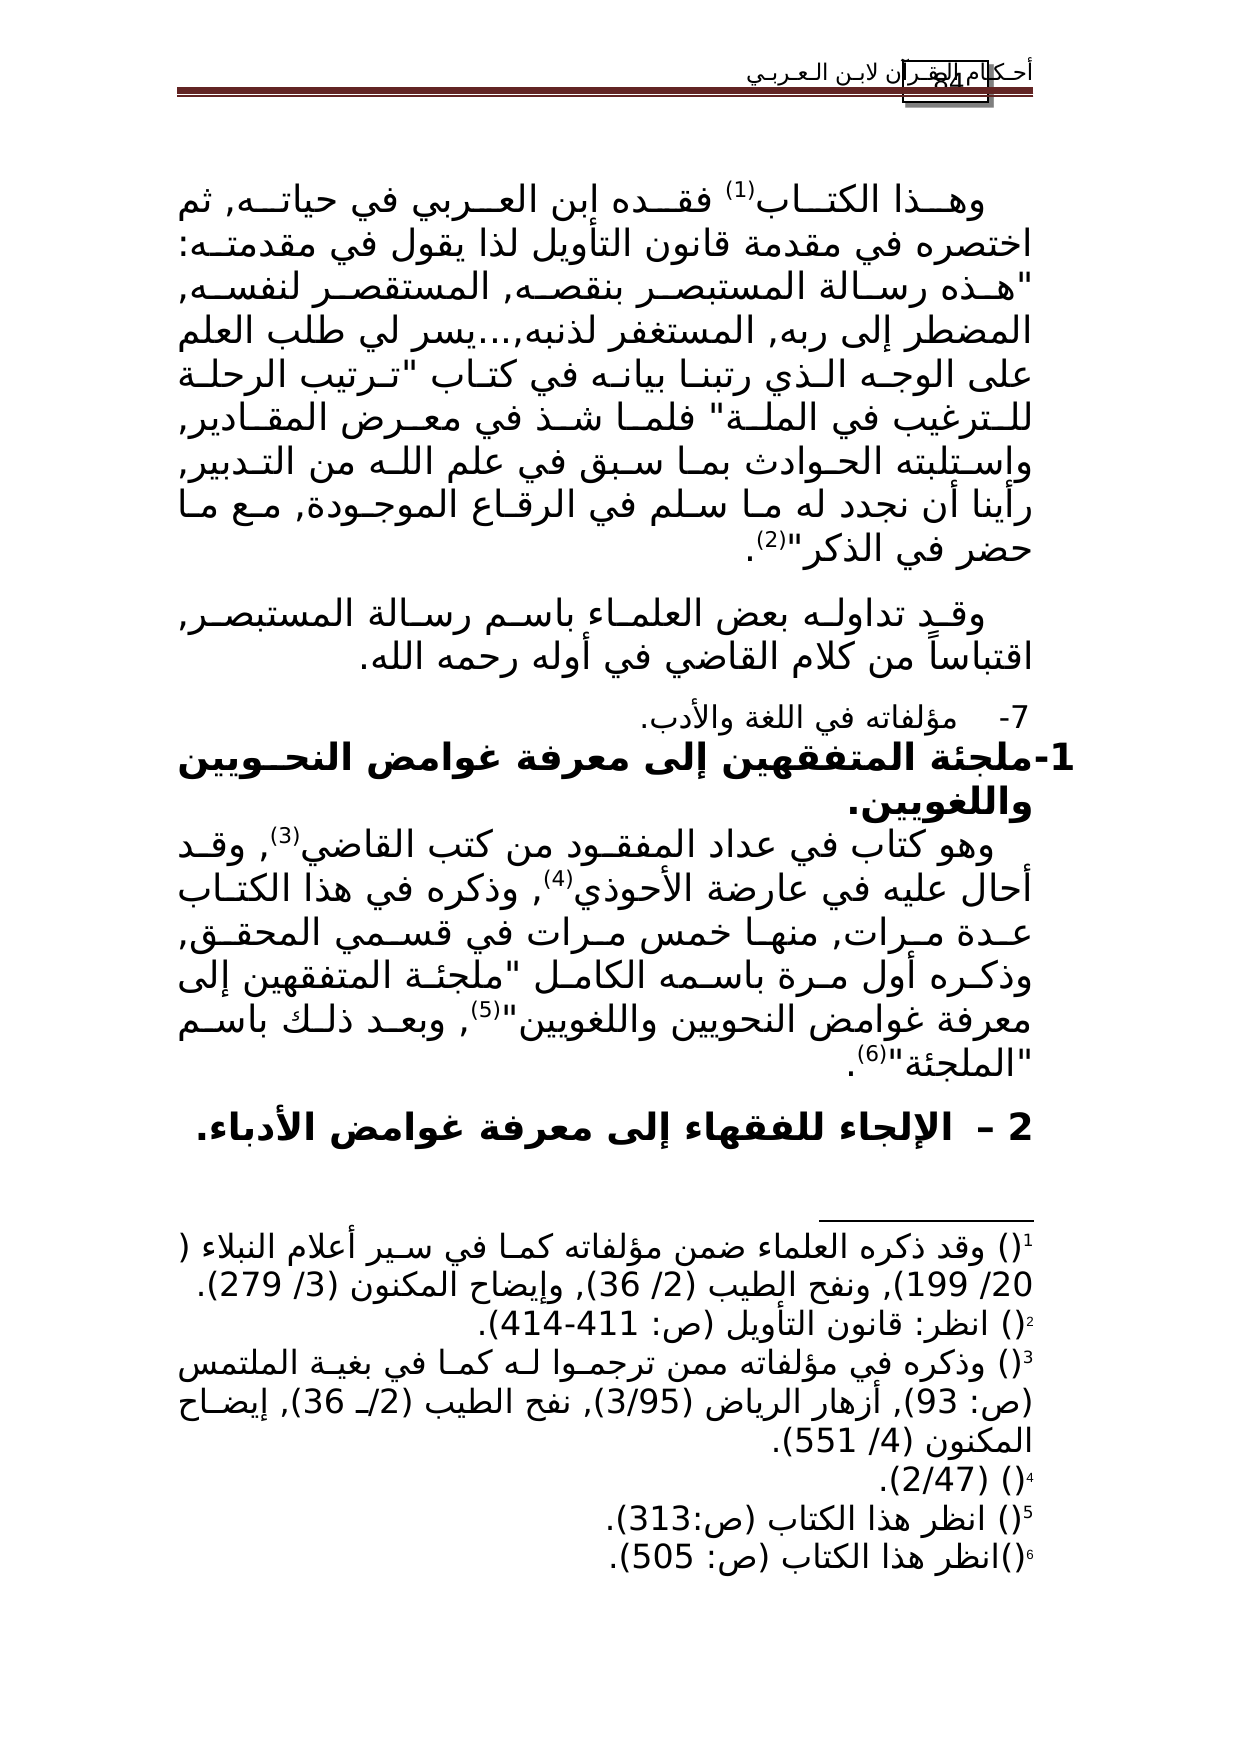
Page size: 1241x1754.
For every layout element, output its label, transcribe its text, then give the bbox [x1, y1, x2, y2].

text وهذا الكتاب() فقده ابن العربي في حياته, ثم اختصره في مقدمة قانون التأويل لذا يقول في مقدمته: "هذه رسالة المستبصر بنقصه, المستقصر لنفسه, المضطر إلى ربه, المستغفر لذنبه,...يسر لي طلب العلم على الوجه الذي رتبنا بيانه في كتاب "ترتيب الرحلة للترغيب في الملة" فلما شذ في معرض المقادير, واستلبته الحوادث بما سبق في علم الله من التدبير, رأينا أن نجدد له ما سلم في الرقاع الموجودة, مع ما حضر في الذكر"(). [177, 178, 1033, 570]
text وقد تداوله بعض العلماء باسم رسالة المستبصر, اقتباساً من كلام القاضي في أوله رحمه الله. [177, 591, 1033, 678]
list مؤلفاته في اللغة والأدب. [177, 699, 1034, 736]
text وهو كتاب في عداد المفقود من كتب القاضي(), وقد أحال عليه في عارضة الأحوذي(), وذكره في هذا الكتاب عدة مرات, منها خمس مرات في قسمي المحقق, وذكره أول مرة باسمه الكامل "ملجئة المتفقهين إلى معرفة غوامض النحويين واللغويين"(), وبعد ذلك باسم "الملجئة"(). [177, 823, 1033, 1085]
list ملجئة المتفقهين إلى معرفة غوامض النحويين واللغويين. [177, 736, 1034, 823]
text 2 – الإلجاء للفقهاء إلى معرفة غوامض الأدباء. [177, 1106, 1034, 1149]
